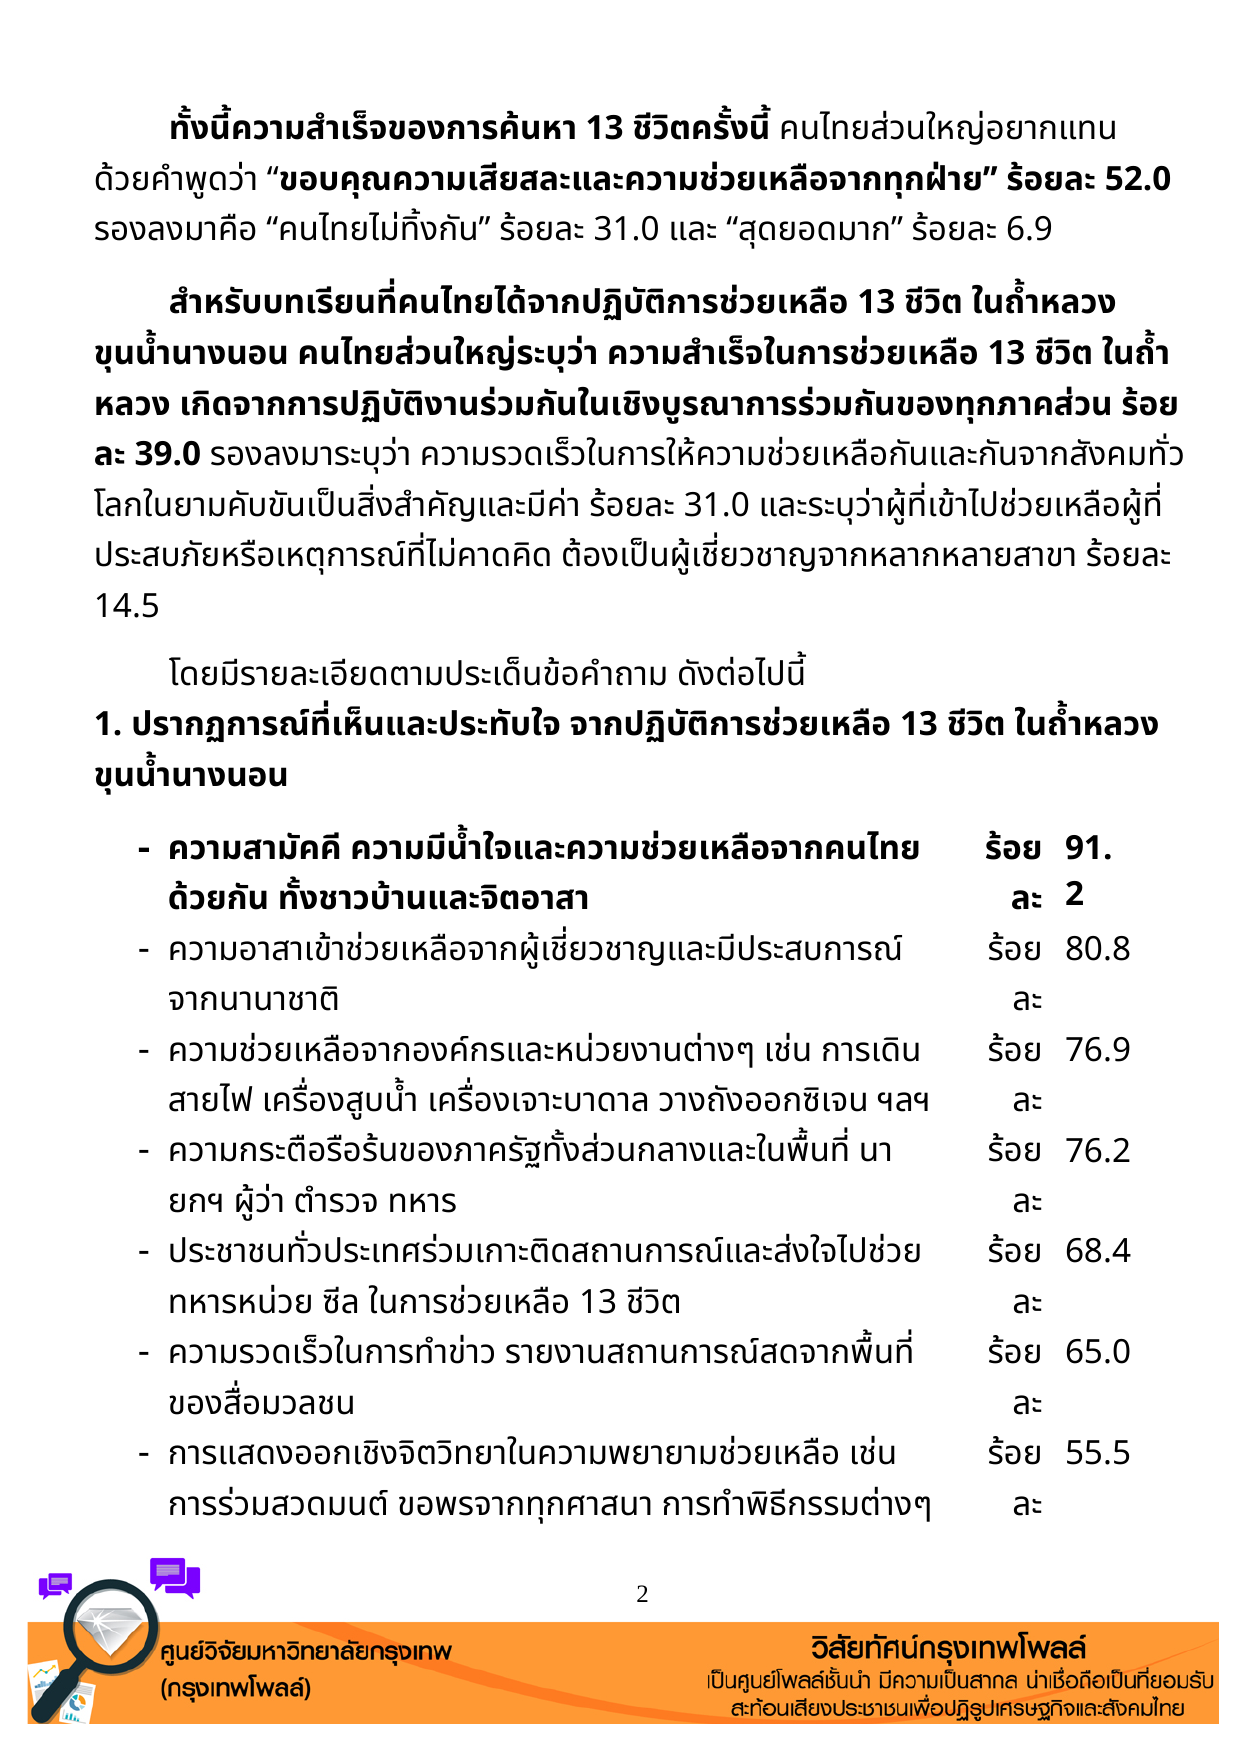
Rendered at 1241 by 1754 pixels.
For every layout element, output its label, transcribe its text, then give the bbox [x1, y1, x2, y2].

table_cell 76.2 [1054, 1126, 1142, 1227]
text 1. ปรากฏการณ์ที่เห็นและประทับใจ จากปฏิบัติการช่วยเหลือ 13 ชีวิต ในถ้ำหลวง ขุนน้ำนางนอน [94, 700, 1191, 801]
table_cell การแสดงออกเชิงจิตวิทยาในความพยายามช่วยเหลือ เช่น การร่วมสวดมนต์ ขอพรจากทุกศาสนา การทำพิธีกรรมต่างๆ ฯลฯ [112, 1429, 950, 1530]
table_cell ร้อยละ [950, 1227, 1053, 1328]
table_cell ร้อยละ [950, 1328, 1053, 1429]
table_cell ความช่วยเหลือจากองค์กรและหน่วยงานต่างๆ เช่น การเดินสายไฟ เครื่องสูบน้ำ เครื่องเจาะบาดาล วางถังออกซิเจน ฯลฯ [112, 1026, 950, 1126]
table_cell 80.8 [1054, 925, 1142, 1026]
table_cell ร้อยละ [950, 925, 1053, 1026]
table_cell ความกระตือรือร้นของภาครัฐทั้งส่วนกลางและในพื้นที่ นายกฯ ผู้ว่า ตำรวจ ทหาร [112, 1126, 950, 1227]
table_cell 65.0 [1054, 1328, 1142, 1429]
table_cell ร้อยละ [950, 1026, 1053, 1126]
table_cell 68.4 [1054, 1227, 1142, 1328]
table_header 91.2 [1054, 824, 1142, 925]
table_header ร้อยละ [950, 824, 1053, 925]
table_cell ความอาสาเข้าช่วยเหลือจากผู้เชี่ยวชาญและมีประสบการณ์จากนานาชาติ [112, 925, 950, 1026]
picture [25, 1556, 1217, 1723]
table_cell 55.5 [1054, 1429, 1142, 1530]
table_cell 76.9 [1054, 1026, 1142, 1126]
text สำหรับบทเรียนที่คนไทยได้จากปฏิบัติการช่วยเหลือ 13 ชีวิต ในถ้ำหลวง ขุนน้ำนางนอน คนไทยส่วนใหญ่ระบุว่า ความสำเร็จในการช่วยเหลือ 13 ชีวิต ในถ้ำหลวง เกิดจากการปฏิบัติงานร่วมกันในเชิงบูรณาการร่วมกันของทุกภาคส่วน ร้อยละ 39.0 รองลงมาระบุว่า ความรวดเร็วในการให้ความช่วยเหลือกันและกันจากสังคมทั่วโลกในยามคับขันเป็นสิ่งสำคัญและมีค่า ร้อยละ 31.0 และระบุว่าผู้ที่เข้าไปช่วยเหลือผู้ที่ประสบภัยหรือเหตุการณ์ที่ไม่คาดคิด ต้องเป็นผู้เชี่ยวชาญจากหลากหลายสาขา ร้อยละ 14.5 [94, 278, 1191, 627]
table_cell ร้อยละ [950, 1429, 1053, 1530]
text ทั้งนี้ความสำเร็จของการค้นหา 13 ชีวิตครั้งนี้ คนไทยส่วนใหญ่อยากแทนด้วยคำพูดว่า “ขอบคุณความเสียสละและความช่วยเหลือจากทุกฝ่าย” ร้อยละ 52.0 รองลงมาคือ “คนไทยไม่ทิ้งกัน” ร้อยละ 31.0 และ “สุดยอดมาก” ร้อยละ 6.9 [94, 104, 1191, 256]
table_header ความสามัคคี ความมีน้ำใจและความช่วยเหลือจากคนไทยด้วยกัน ทั้งชาวบ้านและจิตอาสา [112, 824, 950, 925]
table_cell ร้อยละ [950, 1126, 1053, 1227]
table_cell ประชาชนทั่วประเทศร่วมเกาะติดสถานการณ์และส่งใจไปช่วยทหารหน่วย ซีล ในการช่วยเหลือ 13 ชีวิต [112, 1227, 950, 1328]
text โดยมีรายละเอียดตามประเด็นข้อคำถาม ดังต่อไปนี้ [94, 650, 1157, 700]
table_cell ความรวดเร็วในการทำข่าว รายงานสถานการณ์สดจากพื้นที่ ของสื่อมวลชน [112, 1328, 950, 1429]
